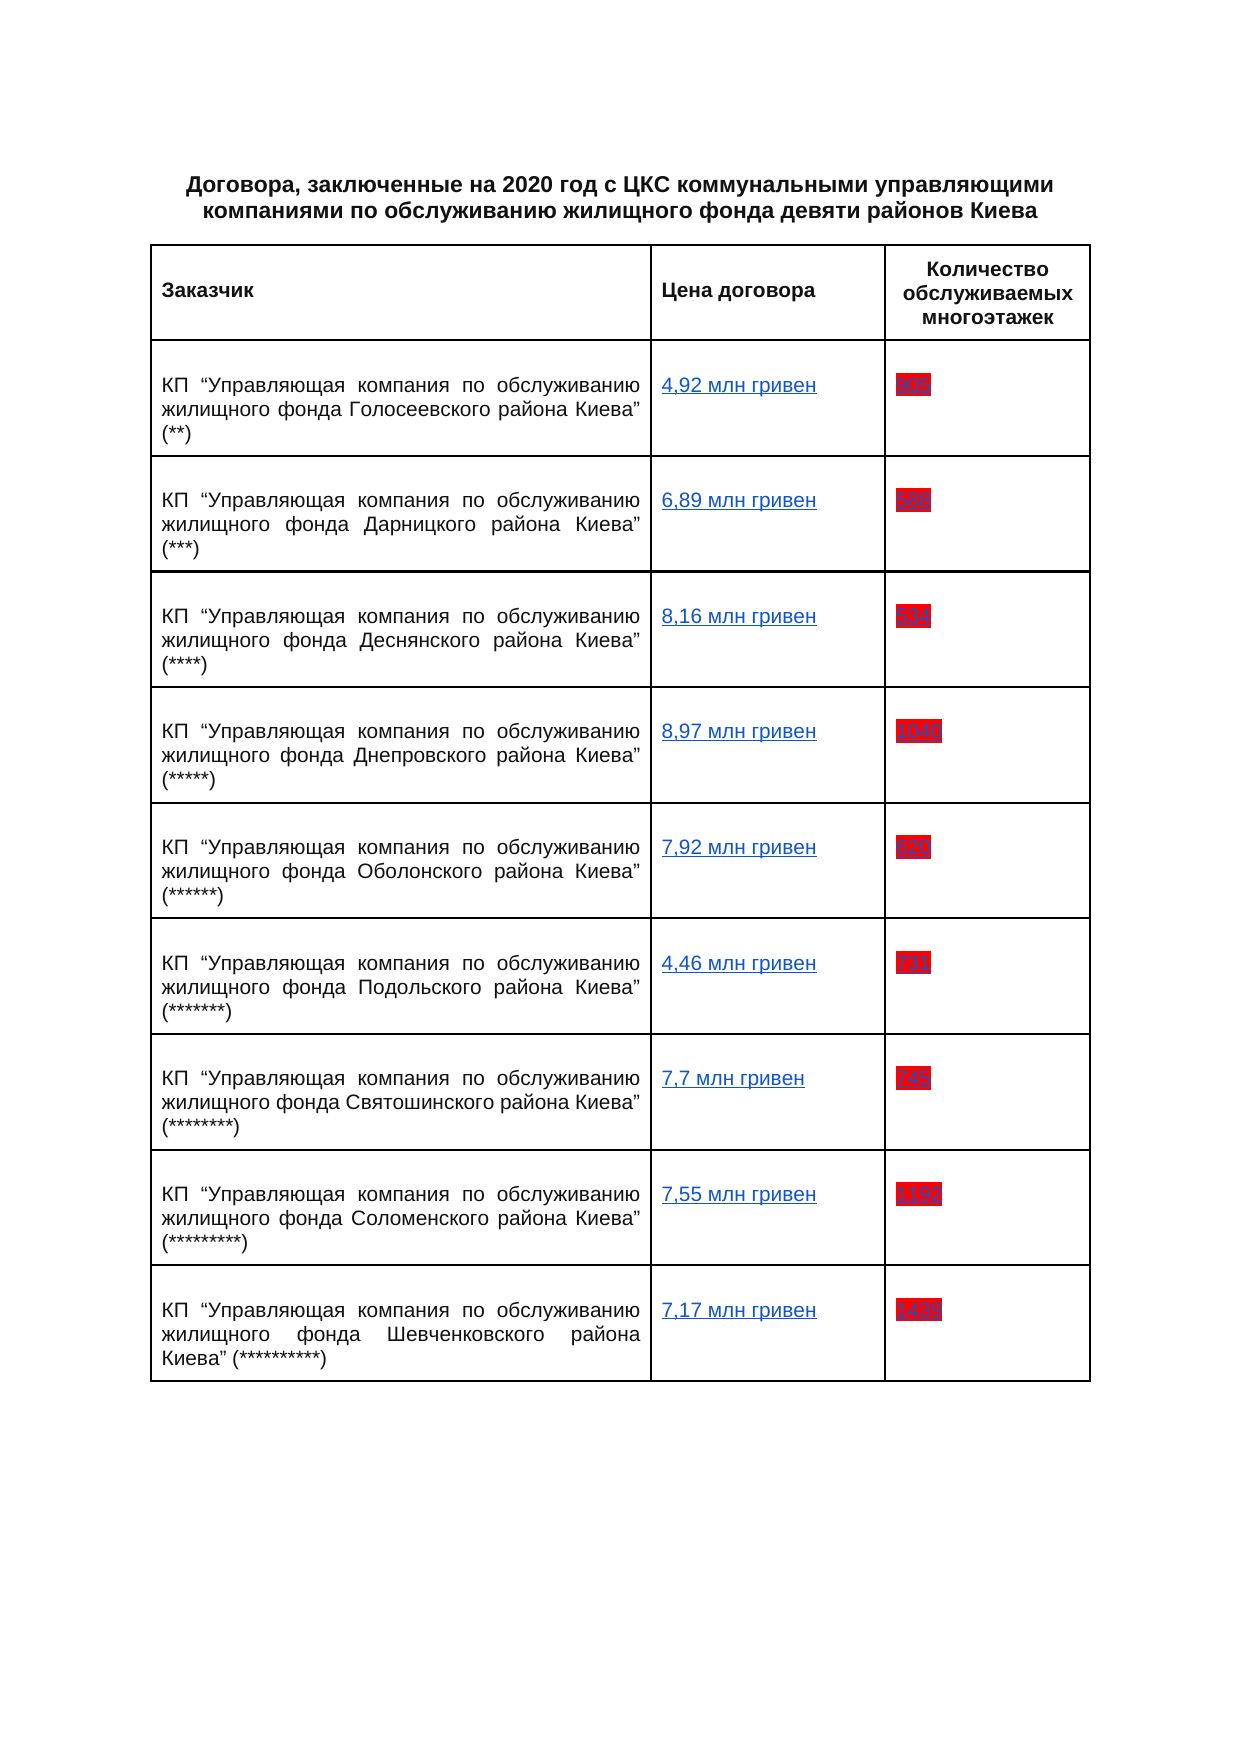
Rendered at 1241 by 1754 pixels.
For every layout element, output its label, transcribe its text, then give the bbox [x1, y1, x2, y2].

table_cell 8,16 млн гривен [652, 573, 884, 686]
table_cell 1192 [886, 1151, 1089, 1264]
table_cell 7,17 млн гривен [652, 1266, 884, 1380]
table_cell КП “Управляющая компания по обслуживанию жилищного фонда Деснянского района Киева” (****) [152, 573, 650, 686]
table_header Заказчик [152, 246, 650, 339]
table_cell 7,92 млн гривен [652, 804, 884, 917]
table_cell 4,92 млн гривен [652, 341, 884, 455]
table_cell 8,97 млн гривен [652, 688, 884, 802]
table_cell 1040 [886, 688, 1089, 802]
table_cell КП “Управляющая компания по обслуживанию жилищного фонда Шевченковского района Киева” (**********) [152, 1266, 650, 1380]
table_cell 7,7 млн гривен [652, 1035, 884, 1148]
table_cell КП “Управляющая компания по обслуживанию жилищного фонда Днепровского района Киева” (*****) [152, 688, 650, 802]
table_cell 7,55 млн гривен [652, 1151, 884, 1264]
table_cell 6,89 млн гривен [652, 457, 884, 570]
table_cell 588 [886, 457, 1089, 570]
table_cell КП “Управляющая компания по обслуживанию жилищного фонда Святошинского района Киева” (********) [152, 1035, 650, 1148]
table_cell КП “Управляющая компания по обслуживанию жилищного фонда Голосеевского района Киева” (**) [152, 341, 650, 455]
table_cell 905 [886, 341, 1089, 455]
table_cell КП “Управляющая компания по обслуживанию жилищного фонда Оболонского района Киева” (******) [152, 804, 650, 917]
table_cell 745 [886, 1035, 1089, 1148]
table_cell КП “Управляющая компания по обслуживанию жилищного фонда Подольского района Киева” (*******) [152, 919, 650, 1033]
table_cell 4,46 млн гривен [652, 919, 884, 1033]
table_cell 731 [886, 919, 1089, 1033]
table_cell 620 [886, 804, 1089, 917]
table_cell 1439 [886, 1266, 1089, 1380]
table_header Количество обслуживаемых многоэтажек [886, 246, 1089, 339]
table_cell 534 [886, 573, 1089, 686]
table_cell КП “Управляющая компания по обслуживанию жилищного фонда Соломенского района Киева” (*********) [152, 1151, 650, 1264]
table_header Цена договора [652, 246, 884, 339]
table_cell КП “Управляющая компания по обслуживанию жилищного фонда Дарницкого района Киева” (***) [152, 457, 650, 570]
